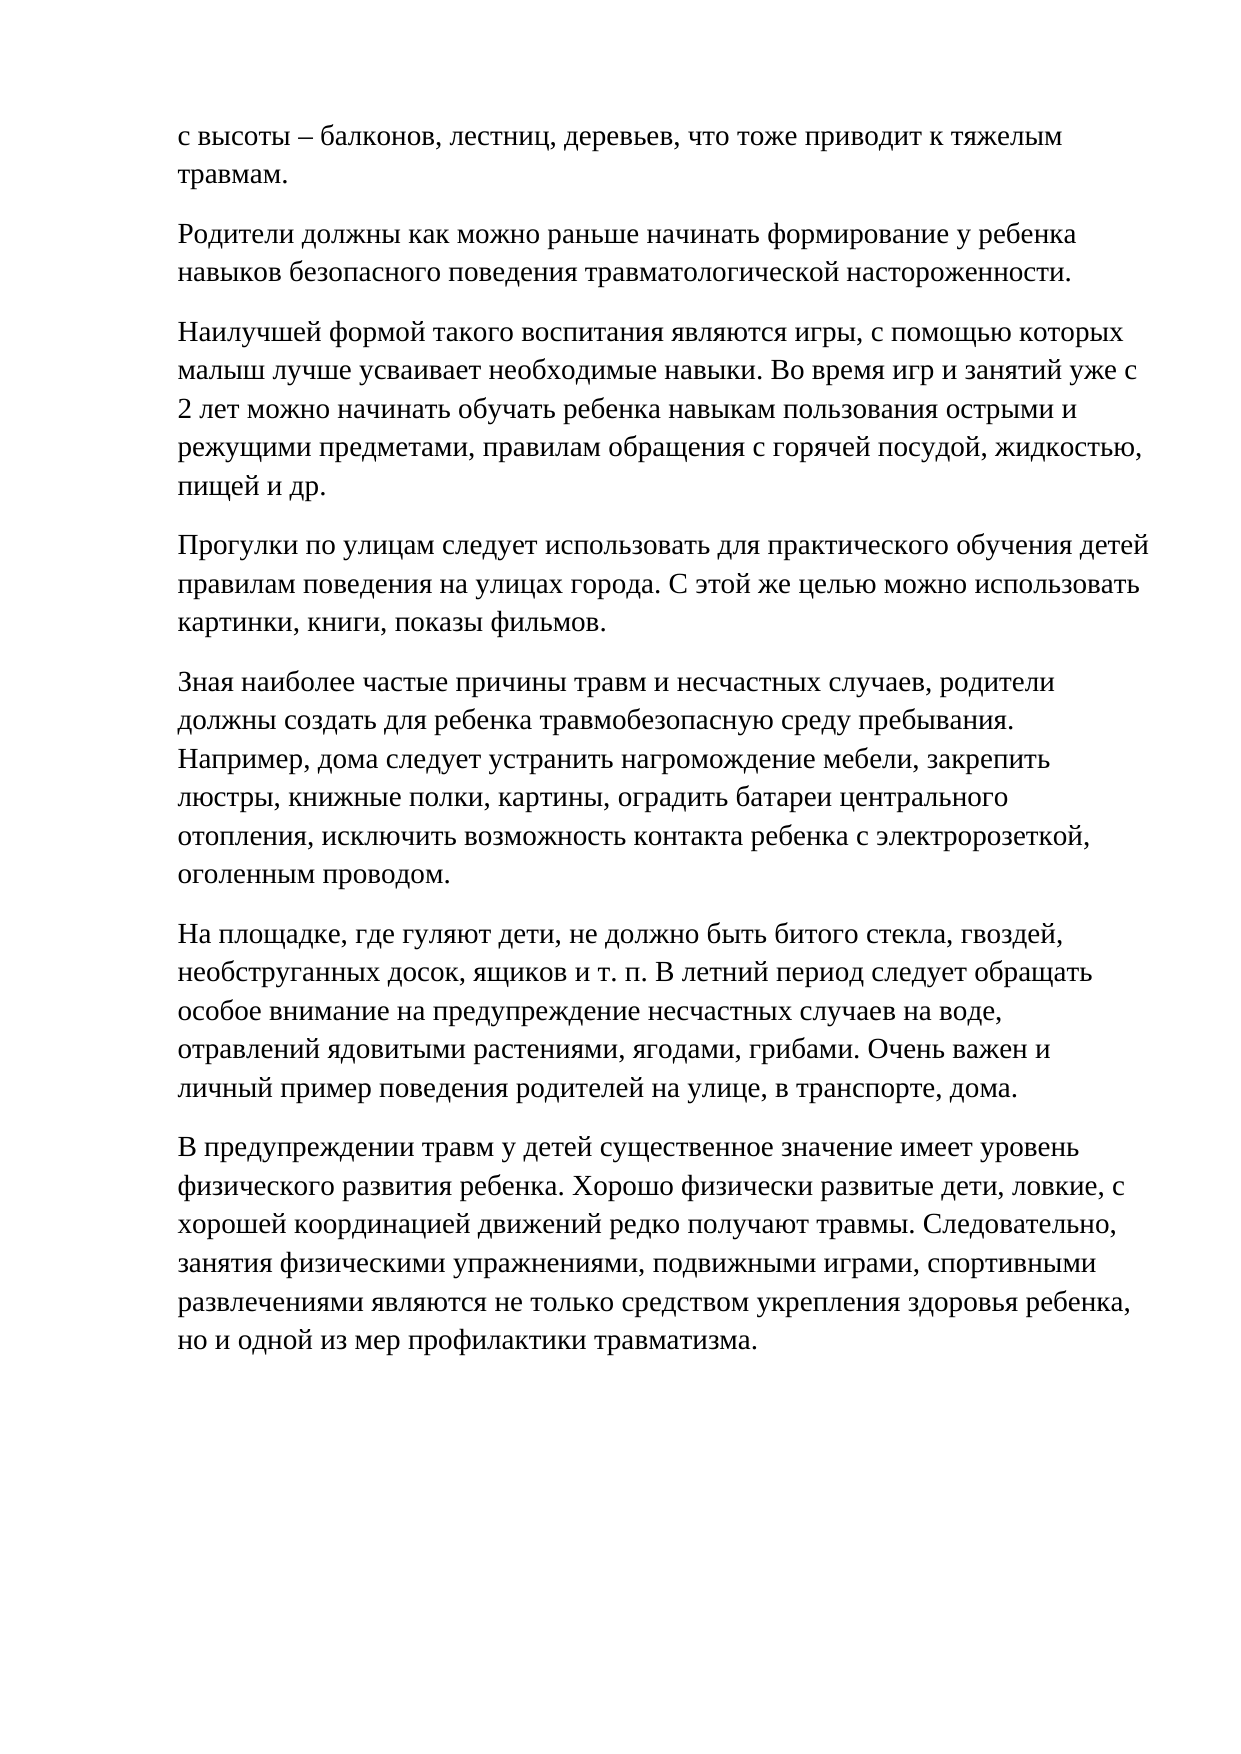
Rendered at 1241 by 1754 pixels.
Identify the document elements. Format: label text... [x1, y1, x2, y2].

text В предупреждении травм у детей существенное значение имеет уровень физического развития ребенка. Хорошо физически развитые дети, ловкие, с хорошей координацией движений редко получают травмы. Следовательно, занятия физическими упражнениями, подвижными играми, спортивными развлечениями являются не только средством укрепления здоровья ребенка, но и одной из мер профилактики травматизма. [177, 1129, 1152, 1356]
text Зная наиболее частые причины травм и несчастных случаев, родители должны создать для ребенка травмобезопасную среду пребывания. Например, дома следует устранить нагромождение мебели, закрепить люстры, книжные полки, картины, оградить батареи центрального отопления, исключить возможность контакта ребенка с электророзеткой, оголенным проводом. [177, 664, 1152, 890]
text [177, 118, 1152, 190]
text Родители должны как можно раньше начинать формирование у ребенка навыков безопасного поведения травматологической настороженности. [177, 216, 1152, 288]
text Наилучшей формой такого воспитания являются игры, с помощью которых малыш лучше усваивает необходимые навыки. Во время игр и занятий уже с 2 лет можно начинать обучать ребенка навыкам пользования острыми и режущими предметами, правилам обращения с горячей посудой, жидкостью, пищей и др. [177, 314, 1152, 502]
text На площадке, где гуляют дети, не должно быть битого стекла, гвоздей, необструганных досок, ящиков и т. п. В летний период следует обращать особое внимание на предупреждение несчастных случаев на воде, отравлений ядовитыми растениями, ягодами, грибами. Очень важен и личный пример поведения родителей на улице, в транспорте, дома. [177, 916, 1152, 1104]
text Прогулки по улицам следует использовать для практического обучения детей правилам поведения на улицах города. С этой же целью можно использовать картинки, книги, показы фильмов. [177, 527, 1152, 638]
